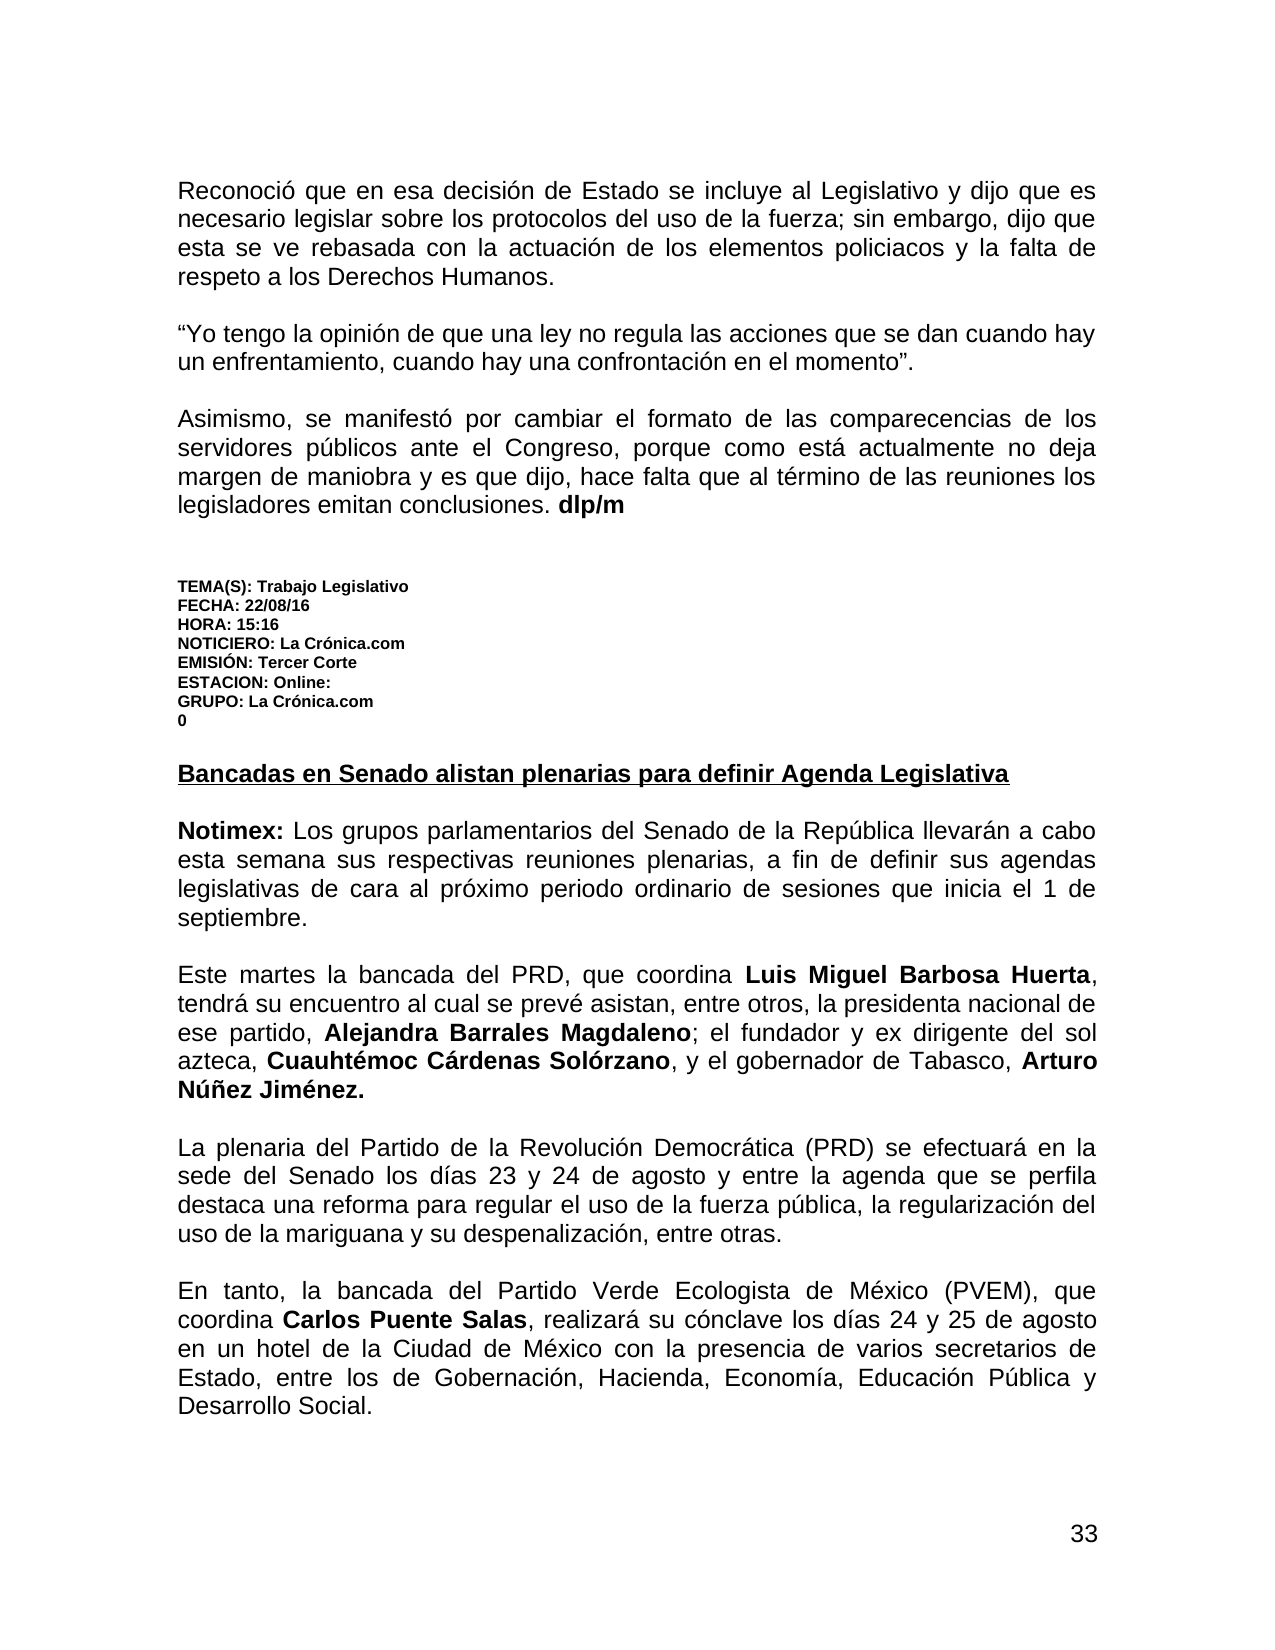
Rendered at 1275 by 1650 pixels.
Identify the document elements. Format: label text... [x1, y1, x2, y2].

text Reconoció que en esa decisión de Estado se incluye al Legislativo y dijo que es necesario legislar sobre los protocolos del uso de la fuerza; sin embargo, dijo que esta se ve rebasada con la actuación de los elementos policiacos y la falta de respeto a los Derechos Humanos. [177, 176, 1098, 291]
text Notimex: Los grupos parlamentarios del Senado de la República llevarán a cabo esta semana sus respectivas reuniones plenarias, a fin de definir sus agendas legislativas de cara al próximo periodo ordinario de sesiones que inicia el 1 de septiembre. [177, 816, 1098, 931]
text 0 [177, 711, 1098, 730]
text Bancadas en Senado alistan plenarias para definir Agenda Legislativa [177, 759, 1098, 787]
text NOTICIERO: La Crónica.com [177, 634, 1098, 653]
text Asimismo, se manifestó por cambiar el formato de las comparecencias de los servidores públicos ante el Congreso, porque como está actualmente no deja margen de maniobra y es que dijo, hace falta que al término de las reuniones los legisladores emitan conclusiones. dlp/m [177, 404, 1098, 519]
text La plenaria del Partido de la Revolución Democrática (PRD) se efectuará en la sede del Senado los días 23 y 24 de agosto y entre la agenda que se perfila destaca una reforma para regular el uso de la fuerza pública, la regularización del uso de la mariguana y su despenalización, entre otras. [177, 1132, 1098, 1247]
text GRUPO: La Crónica.com [177, 692, 1098, 711]
text FECHA: 22/08/16 [177, 596, 1098, 615]
text “Yo tengo la opinión de que una ley no regula las acciones que se dan cuando hay un enfrentamiento, cuando hay una confrontación en el momento”. [177, 319, 1098, 376]
text TEMA(S): Trabajo Legislativo [177, 577, 1098, 596]
text EMISIÓN: Tercer Corte [177, 653, 1098, 672]
text ESTACION: Online: [177, 672, 1098, 692]
text HORA: 15:16 [177, 615, 1098, 634]
text En tanto, la bancada del Partido Verde Ecologista de México (PVEM), que coordina Carlos Puente Salas, realizará su cónclave los días 24 y 25 de agosto en un hotel de la Ciudad de México con la presencia de varios secretarios de Estado, entre los de Gobernación, Hacienda, Economía, Educación Pública y Desarrollo Social. [177, 1276, 1098, 1420]
text Este martes la bancada del PRD, que coordina Luis Miguel Barbosa Huerta, tendrá su encuentro al cual se prevé asistan, entre otros, la presidenta nacional de ese partido, Alejandra Barrales Magdaleno; el fundador y ex dirigente del sol azteca, Cuauhtémoc Cárdenas Solórzano, y el gobernador de Tabasco, Arturo Núñez Jiménez. [177, 960, 1098, 1104]
